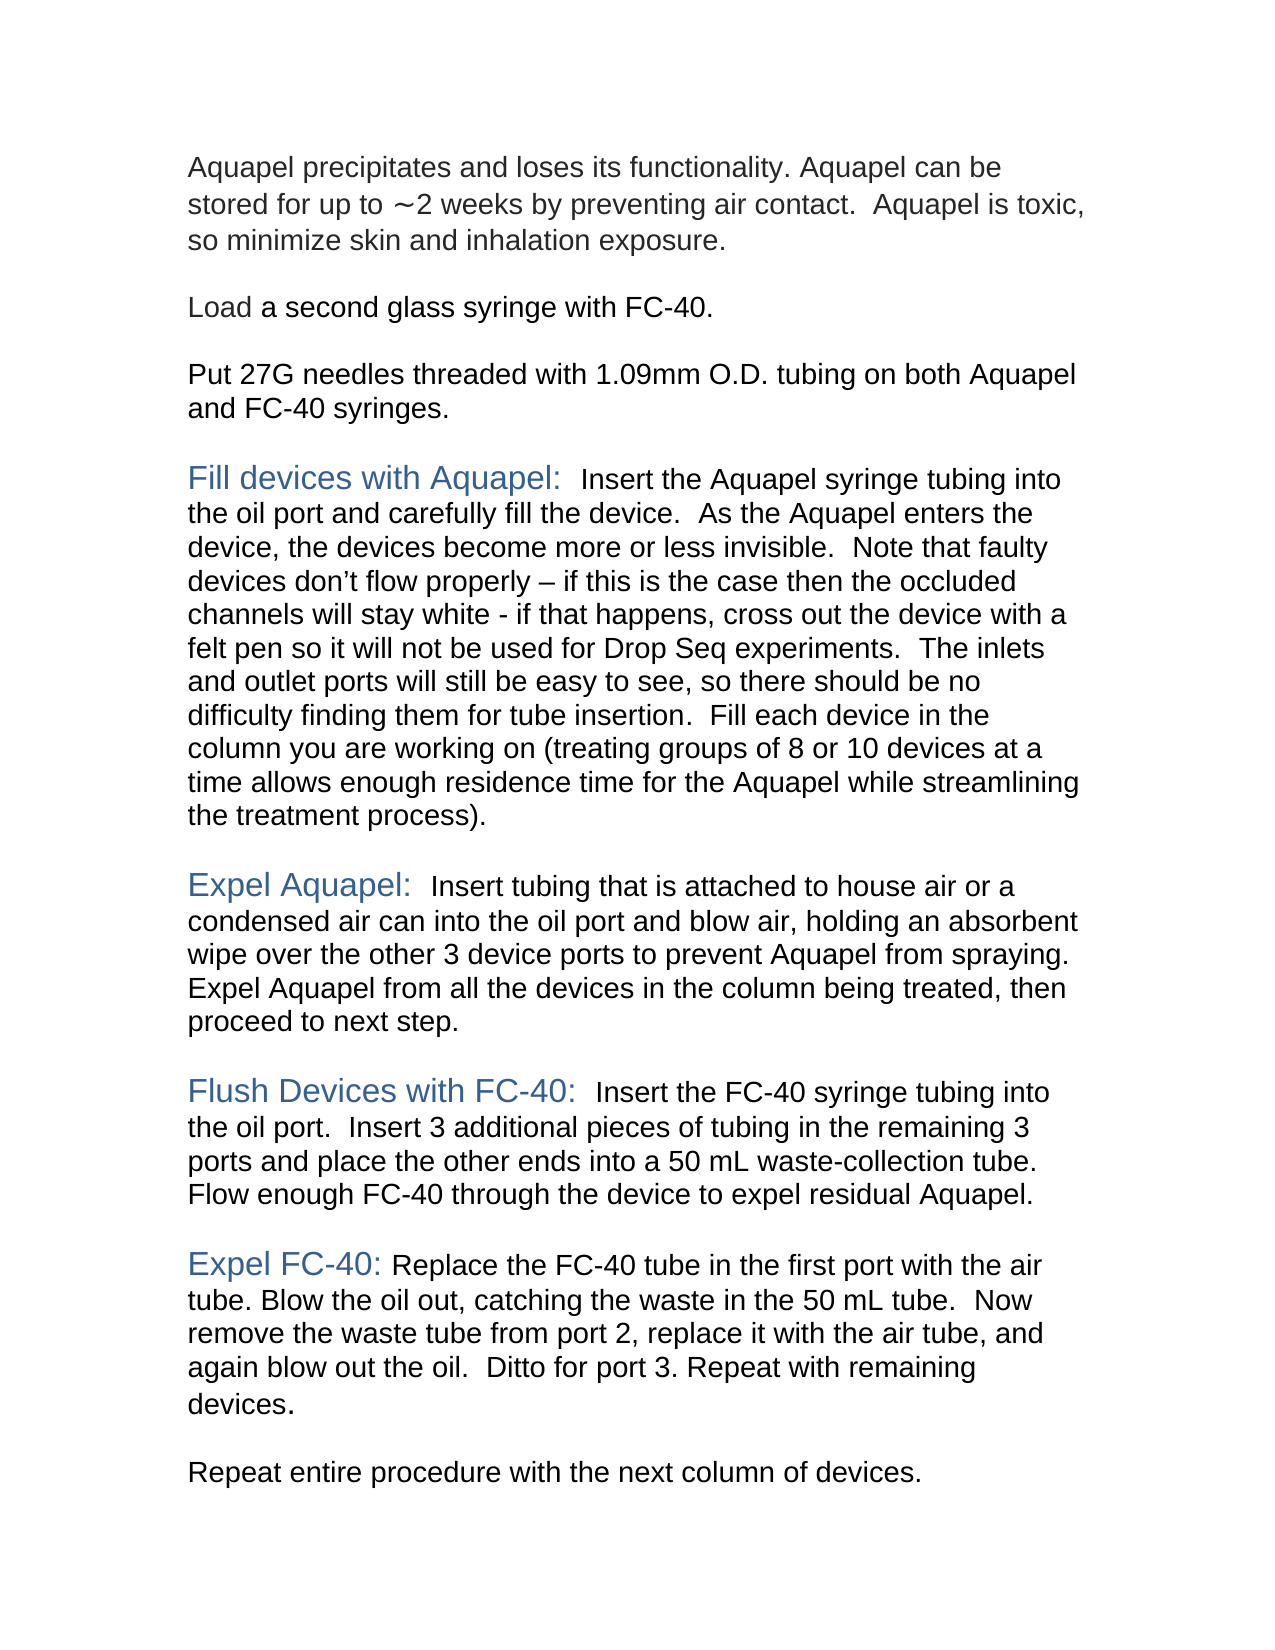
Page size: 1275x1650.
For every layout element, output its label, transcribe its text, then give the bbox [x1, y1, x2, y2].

text Flush Devices with FC-40: Insert the FC-40 syringe tubing into the oil port. Insert 3 additional pieces of tubing in the remaining 3 ports and place the other ends into a 50 mL waste-collection tube. Flow enough FC-40 through the device to expel residual Aquapel. [187, 1072, 1087, 1211]
text Fill devices with Aquapel: Insert the Aquapel syringe tubing into the oil port and carefully fill the device. As the Aquapel enters the device, the devices become more or less invisible. Note that faulty devices don’t flow properly – if this is the case then the occluded channels will stay white - if that happens, cross out the device with a felt pen so it will not be used for Drop Seq experiments. The inlets and outlet ports will still be easy to see, so there should be no difficulty finding them for tube insertion. Fill each device in the column you are working on (treating groups of 8 or 10 devices at a time allows enough residence time for the Aquapel while streamlining the treatment process). [187, 458, 1087, 832]
text Put 27G needles threaded with 1.09mm O.D. tubing on both Aquapel and FC-40 syringes. [187, 357, 1087, 424]
text Expel Aquapel: Insert tubing that is attached to house air or a condensed air can into the oil port and blow air, holding an absorbent wipe over the other 3 device ports to prevent Aquapel from spraying. Expel Aquapel from all the devices in the column being treated, then proceed to next step. [187, 865, 1087, 1038]
text Expel FC-40: Replace the FC-40 tube in the first port with the air tube. Blow the oil out, catching the waste in the 50 mL tube. Now remove the waste tube from port 2, replace it with the air tube, and again blow out the oil. Ditto for port 3. Repeat with remaining devices. [187, 1244, 1087, 1422]
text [187, 150, 1087, 257]
text Load a second glass syringe with FC-40. [187, 290, 1087, 324]
text Repeat entire procedure with the next column of devices. [187, 1455, 1087, 1489]
